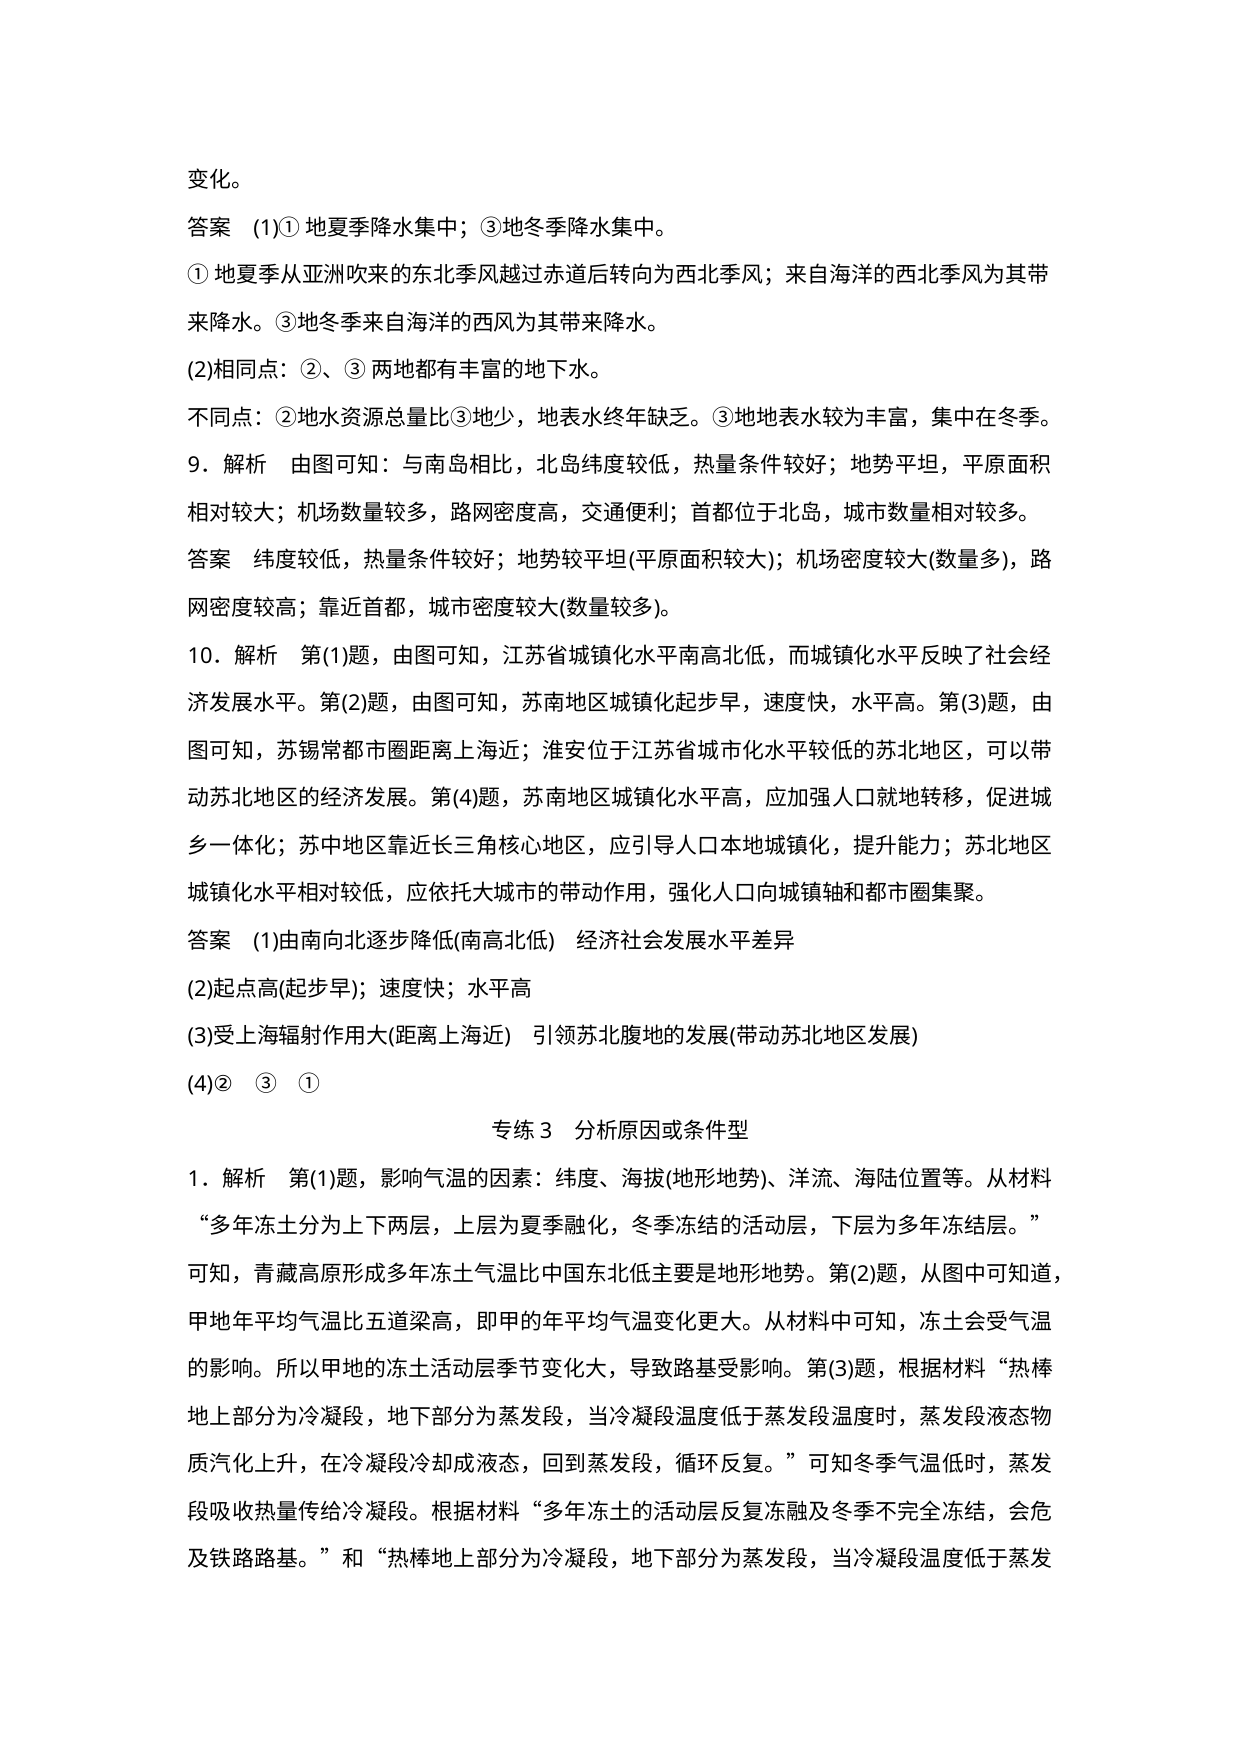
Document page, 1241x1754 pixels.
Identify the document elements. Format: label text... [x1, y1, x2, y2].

text 答案 (1)①地夏季降水集中；③地冬季降水集中。 [187, 209, 1053, 241]
text 9．解析 由图可知：与南岛相比，北岛纬度较低，热量条件较好；地势平坦，平原面积相对较大；机场数量较多，路网密度高，交通便利；首都位于北岛，城市数量相对较多。 [187, 447, 1053, 527]
text 不同点：②地水资源总量比③地少，地表水终年缺乏。③地地表水较为丰富，集中在冬季。 [187, 400, 1053, 431]
text ①地夏季从亚洲吹来的东北季风越过赤道后转向为西北季风；来自海洋的西北季风为其带来降水。③地冬季来自海洋的西风为其带来降水。 [187, 257, 1053, 336]
text 专练3 分析原因或条件型 [187, 1113, 1053, 1145]
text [187, 162, 1053, 194]
text (4)② ③ ① [187, 1066, 1053, 1097]
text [187, 1161, 1053, 1573]
text (3)受上海辐射作用大(距离上海近) 引领苏北腹地的发展(带动苏北地区发展) [187, 1018, 1053, 1050]
text (2)起点高(起步早)；速度快；水平高 [187, 971, 1053, 1002]
text 答案 (1)由南向北逐步降低(南高北低) 经济社会发展水平差异 [187, 923, 1053, 955]
text (2)相同点：②、③ 两地都有丰富的地下水。 [187, 352, 1053, 384]
text 10．解析 第(1)题，由图可知，江苏省城镇化水平南高北低，而城镇化水平反映了社会经济发展水平。第(2)题，由图可知，苏南地区城镇化起步早，速度快，水平高。第(3)题，由图可知，苏锡常都市圈距离上海近；淮安位于江苏省城市化水平较低的苏北地区，可以带动苏北地区的经济发展。第(4)题，苏南地区城镇化水平高，应加强人口就地转移，促进城乡一体化；苏中地区靠近长三角核心地区，应引导人口本地城镇化，提升能力；苏北地区城镇化水平相对较低，应依托大城市的带动作用，强化人口向城镇轴和都市圈集聚。 [187, 638, 1053, 907]
text 答案 纬度较低，热量条件较好；地势较平坦(平原面积较大)；机场密度较大(数量多)，路网密度较高；靠近首都，城市密度较大(数量较多)。 [187, 542, 1053, 622]
